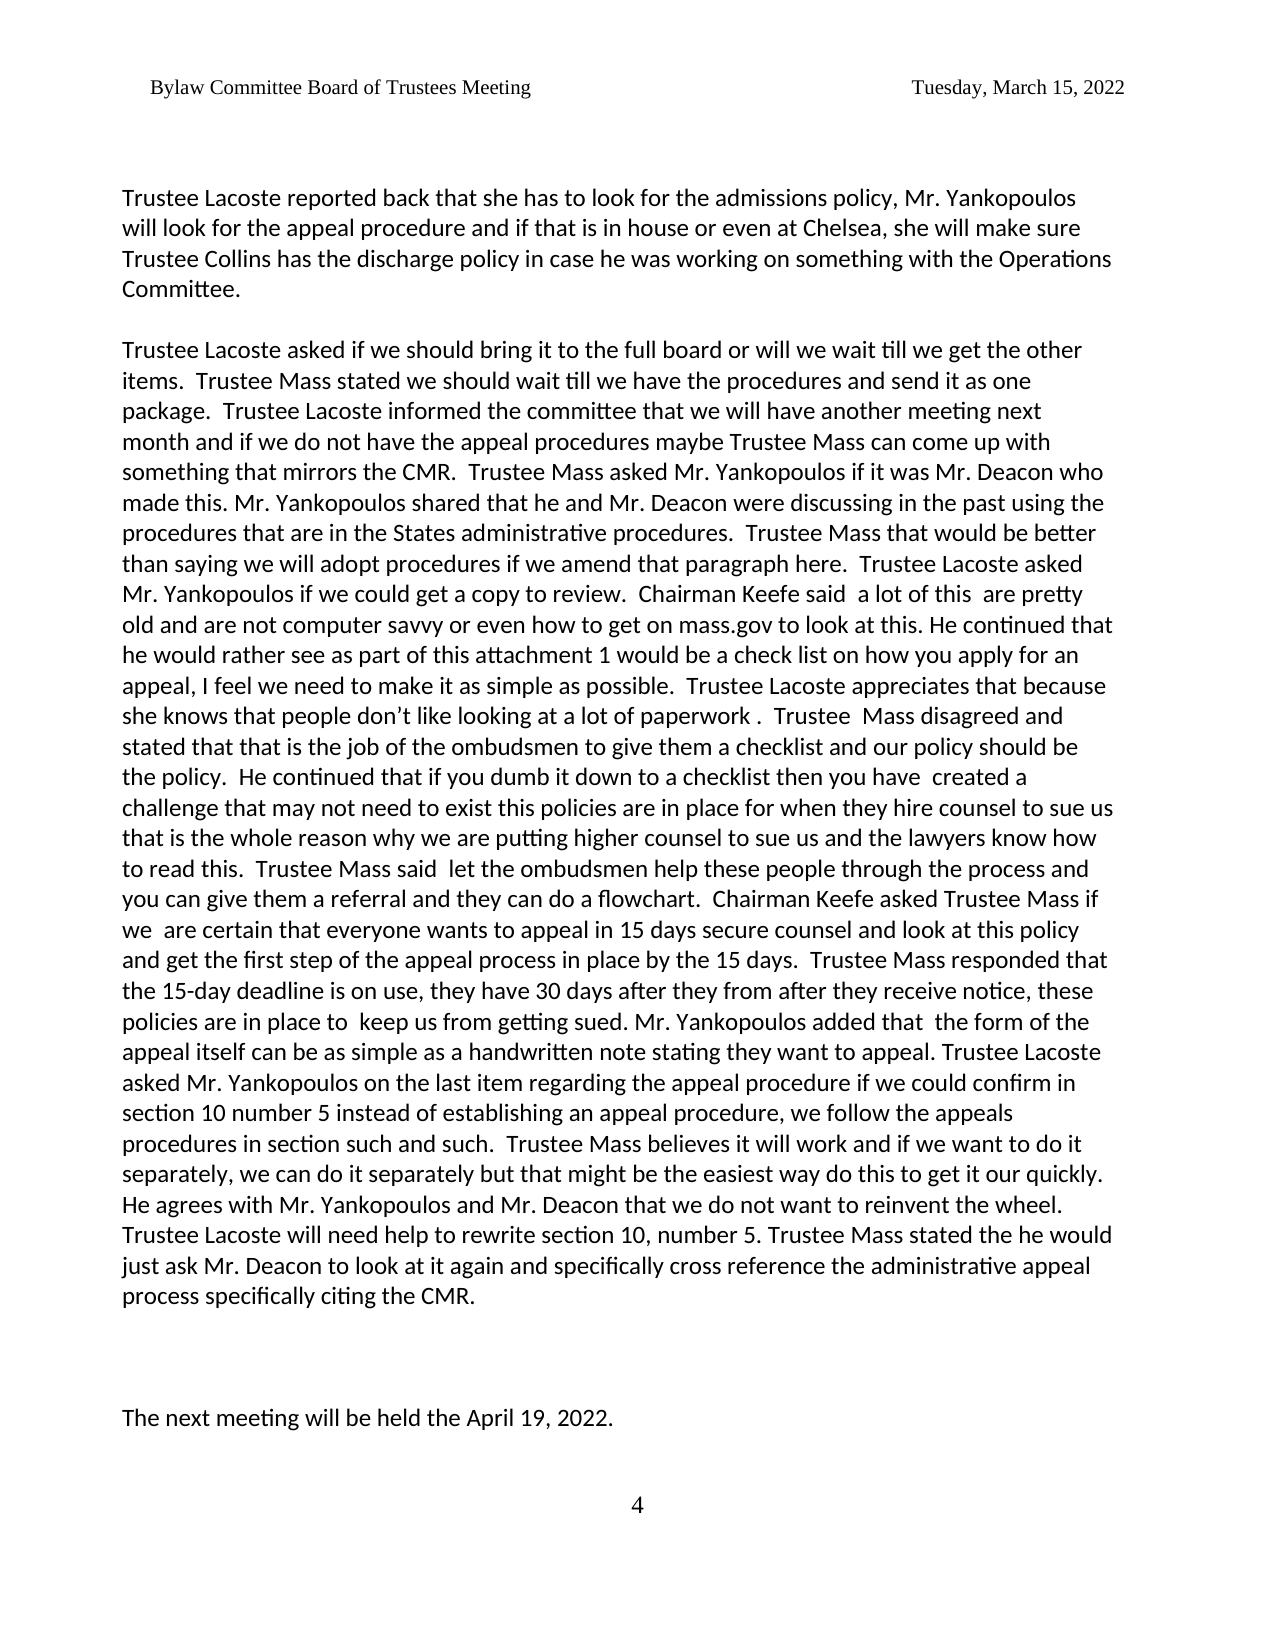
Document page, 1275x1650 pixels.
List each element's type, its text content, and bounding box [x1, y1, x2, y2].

text Trustee Lacoste reported back that she has to look for the admissions policy, Mr. Yankopoulos will look for the appeal procedure and if that is in house or even at Chelsea, she will make sure Trustee Collins has the discharge policy in case he was working on something with the Operations Committee. [122, 182, 1116, 304]
text Trustee Lacoste asked if we should bring it to the full board or will we wait till we get the other items. Trustee Mass stated we should wait till we have the procedures and send it as one package. Trustee Lacoste informed the committee that we will have another meeting next month and if we do not have the appeal procedures maybe Trustee Mass can come up with something that mirrors the CMR. Trustee Mass asked Mr. Yankopoulos if it was Mr. Deacon who made this. Mr. Yankopoulos shared that he and Mr. Deacon were discussing in the past using the procedures that are in the States administrative procedures. Trustee Mass that would be better than saying we will adopt procedures if we amend that paragraph here. Trustee Lacoste asked Mr. Yankopoulos if we could get a copy to review. Chairman Keefe said a lot of this are pretty old and are not computer savvy or even how to get on mass.gov to look at this. He continued that he would rather see as part of this attachment 1 would be a check list on how you apply for an appeal, I feel we need to make it as simple as possible. Trustee Lacoste appreciates that because she knows that people don’t like looking at a lot of paperwork . Trustee Mass disagreed and stated that that is the job of the ombudsmen to give them a checklist and our policy should be the policy. He continued that if you dumb it down to a checklist then you have created a challenge that may not need to exist this policies are in place for when they hire counsel to sue us that is the whole reason why we are putting higher counsel to sue us and the lawyers know how to read this. Trustee Mass said let the ombudsmen help these people through the process and you can give them a referral and they can do a flowchart. Chairman Keefe asked Trustee Mass if we are certain that everyone wants to appeal in 15 days secure counsel and look at this policy and get the first step of the appeal process in place by the 15 days. Trustee Mass responded that the 15-day deadline is on use, they have 30 days after they from after they receive notice, these policies are in place to keep us from getting sued. Mr. Yankopoulos added that the form of the appeal itself can be as simple as a handwritten note stating they want to appeal. Trustee Lacoste asked Mr. Yankopoulos on the last item regarding the appeal procedure if we could confirm in section 10 number 5 instead of establishing an appeal procedure, we follow the appeals procedures in section such and such. Trustee Mass believes it will work and if we want to do it separately, we can do it separately but that might be the easiest way do this to get it our quickly. He agrees with Mr. Yankopoulos and Mr. Deacon that we do not want to reinvent the wheel. Trustee Lacoste will need help to rewrite section 10, number 5. Trustee Mass stated the he would just ask Mr. Deacon to look at it again and specifically cross reference the administrative appeal process specifically citing the CMR. [122, 334, 1116, 1311]
text The next meeting will be held the April 19, 2022. [122, 1402, 1116, 1433]
